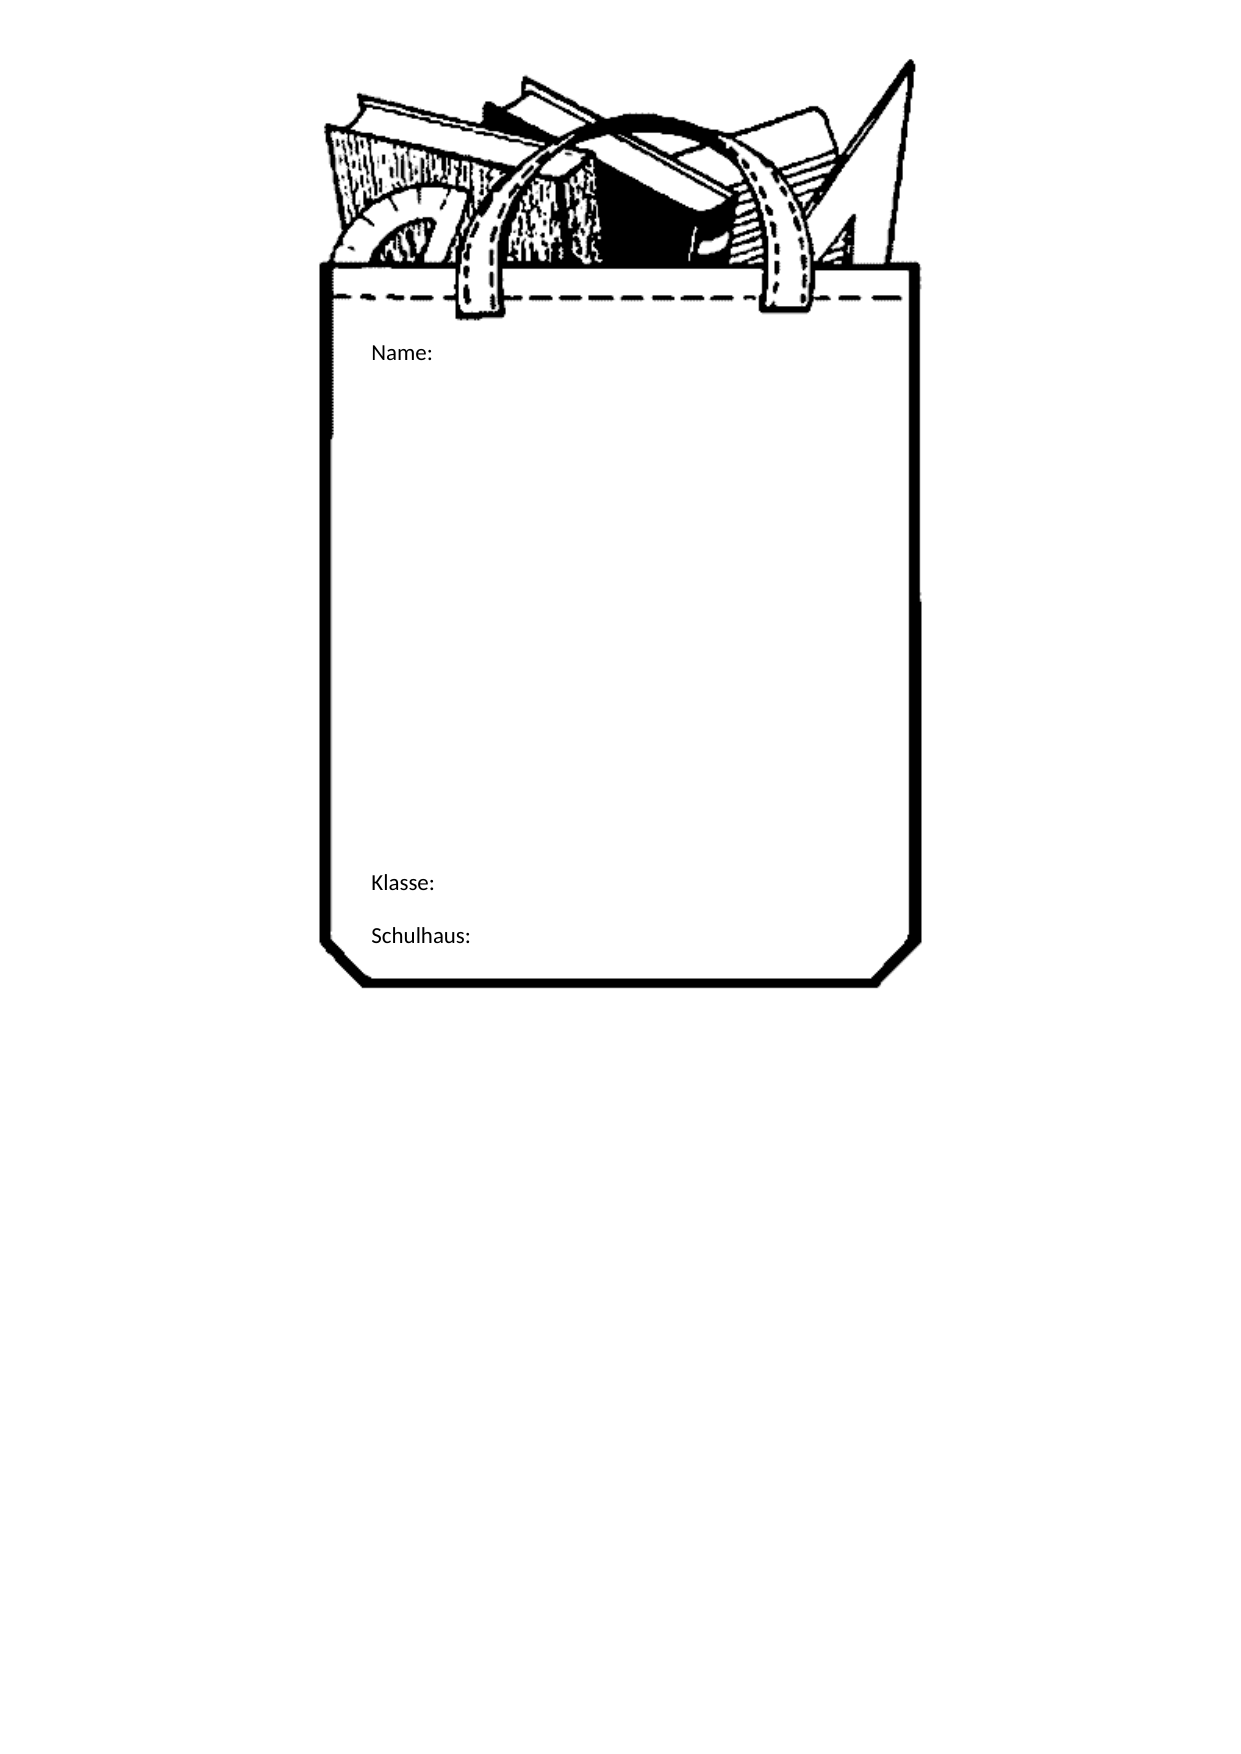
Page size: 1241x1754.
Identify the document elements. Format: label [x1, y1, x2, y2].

picture [312, 59, 928, 996]
